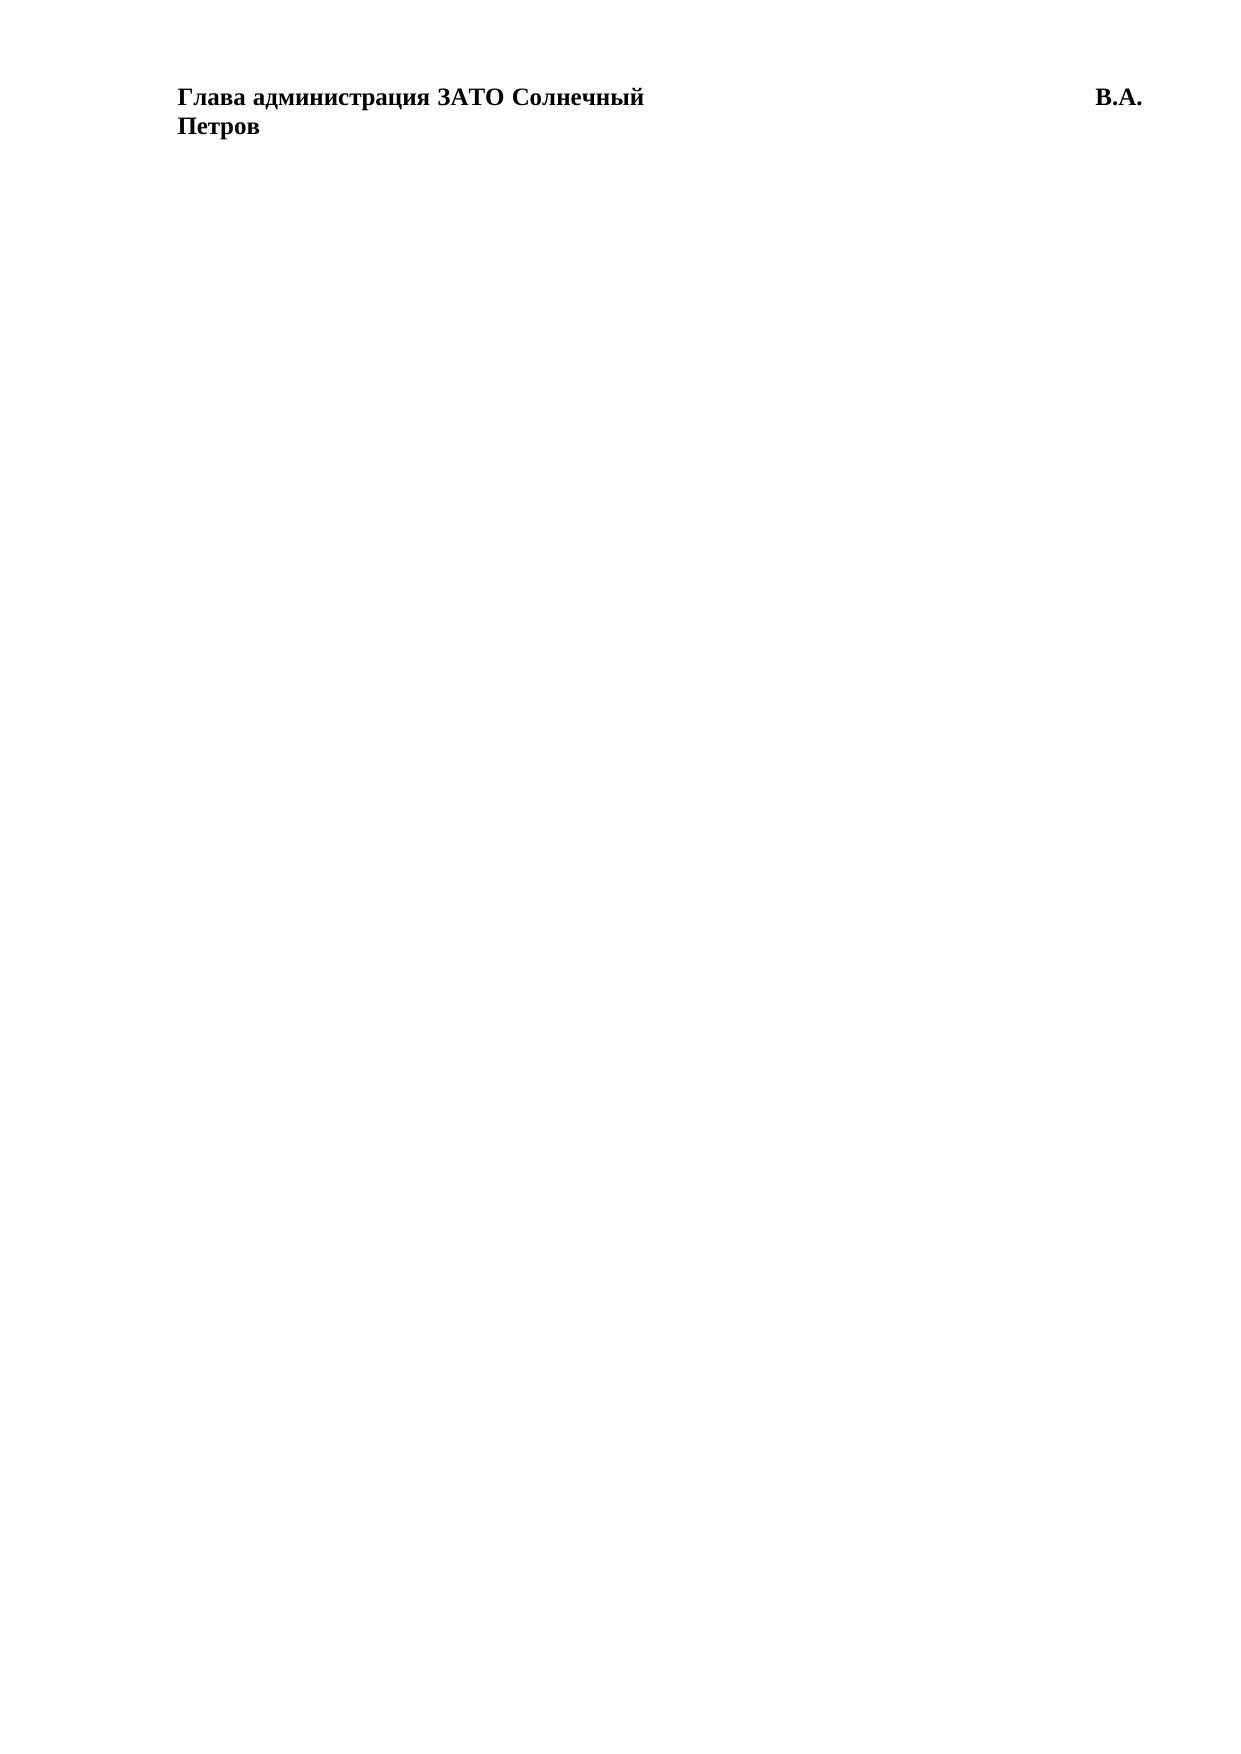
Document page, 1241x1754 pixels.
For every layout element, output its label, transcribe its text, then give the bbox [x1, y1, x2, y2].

text Глава администрация ЗАТО Солнечный В.А. Петров [177, 82, 1152, 140]
